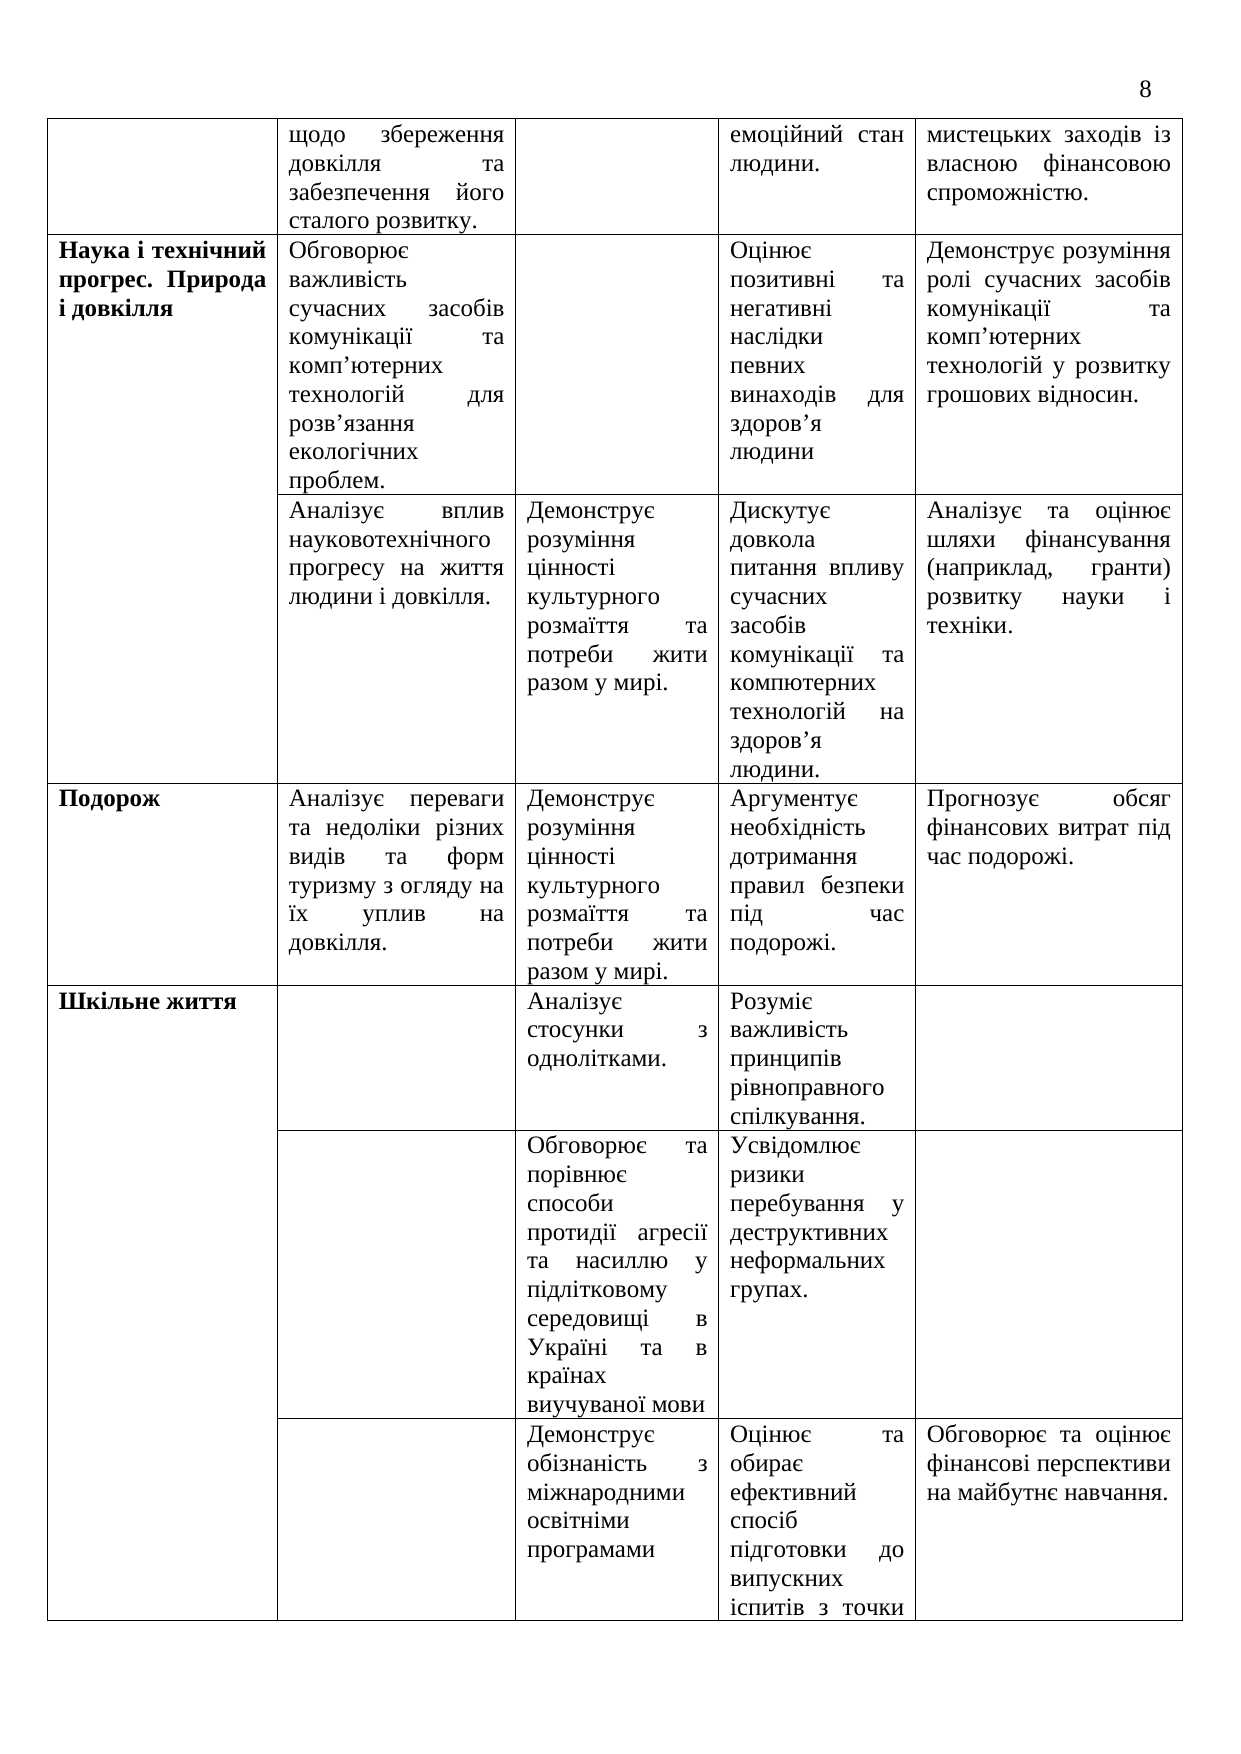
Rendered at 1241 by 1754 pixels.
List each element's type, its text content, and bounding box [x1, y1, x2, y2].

table_cell Шкільне життя [48, 986, 277, 1620]
table_cell Усвідомлює ризики перебування у деструктивних неформальних групах. [719, 1131, 915, 1418]
table_cell Розуміє важливість принципів рівноправного спілкування. [719, 986, 915, 1129]
table_cell Наука і технічний прогрес. Природа і довкілля [48, 235, 277, 782]
table_cell Аргументує необхідність дотримання правил безпеки під час подорожі. [719, 784, 915, 985]
table_cell [516, 119, 718, 234]
table_cell Аналізує та оцінює шляхи фінансування (наприклад, гранти) розвитку науки і техніки. [916, 495, 1182, 782]
table_cell [278, 1131, 515, 1418]
table_cell [516, 235, 718, 494]
table_cell Демонструє розуміння ролі сучасних засобів комунікації та комп’ютерних технологій у розвитку грошових відносин. [916, 235, 1182, 494]
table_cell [916, 119, 1182, 234]
table_cell Демонструє розуміння цінності культурного розмаїття та потреби жити разом у мирі. [516, 495, 718, 782]
table_cell Дискутує довкола питання впливу сучасних засобів комунікації та компютерних технологій на здоров’я людини. [719, 495, 915, 782]
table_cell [719, 119, 915, 234]
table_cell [719, 1419, 915, 1620]
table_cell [278, 119, 515, 234]
table_cell Демонструє розуміння цінності культурного розмаїття та потреби жити разом у мирі. [516, 784, 718, 985]
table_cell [916, 1419, 1182, 1620]
table_cell Аналізує вплив науковотехнічного прогресу на життя людини і довкілля. [278, 495, 515, 782]
table_cell [916, 986, 1182, 1129]
table_cell Аналізує стосунки з однолітками. [516, 986, 718, 1129]
table_cell Прогнозує обсяг фінансових витрат під час подорожі. [916, 784, 1182, 985]
table_cell Аналізує переваги та недоліки різних видів та форм туризму з огляду на їх уплив на довкілля. [278, 784, 515, 985]
table_cell [278, 1419, 515, 1620]
table_cell Подорож [48, 784, 277, 985]
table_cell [516, 1419, 718, 1620]
table_cell Оцінює позитивні та негативні наслідки певних винаходів для здоров’я людини [719, 235, 915, 494]
table_cell Обговорює та порівнює способи протидії агресії та насиллю у підлітковому середовищі в Україні та в країнах виучуваної мови [516, 1131, 718, 1418]
table_cell Обговорює важливість сучасних засобів комунікації та комп’ютерних технологій для розв’язання екологічних проблем. [278, 235, 515, 494]
table_cell [916, 1131, 1182, 1418]
table_cell [278, 986, 515, 1129]
